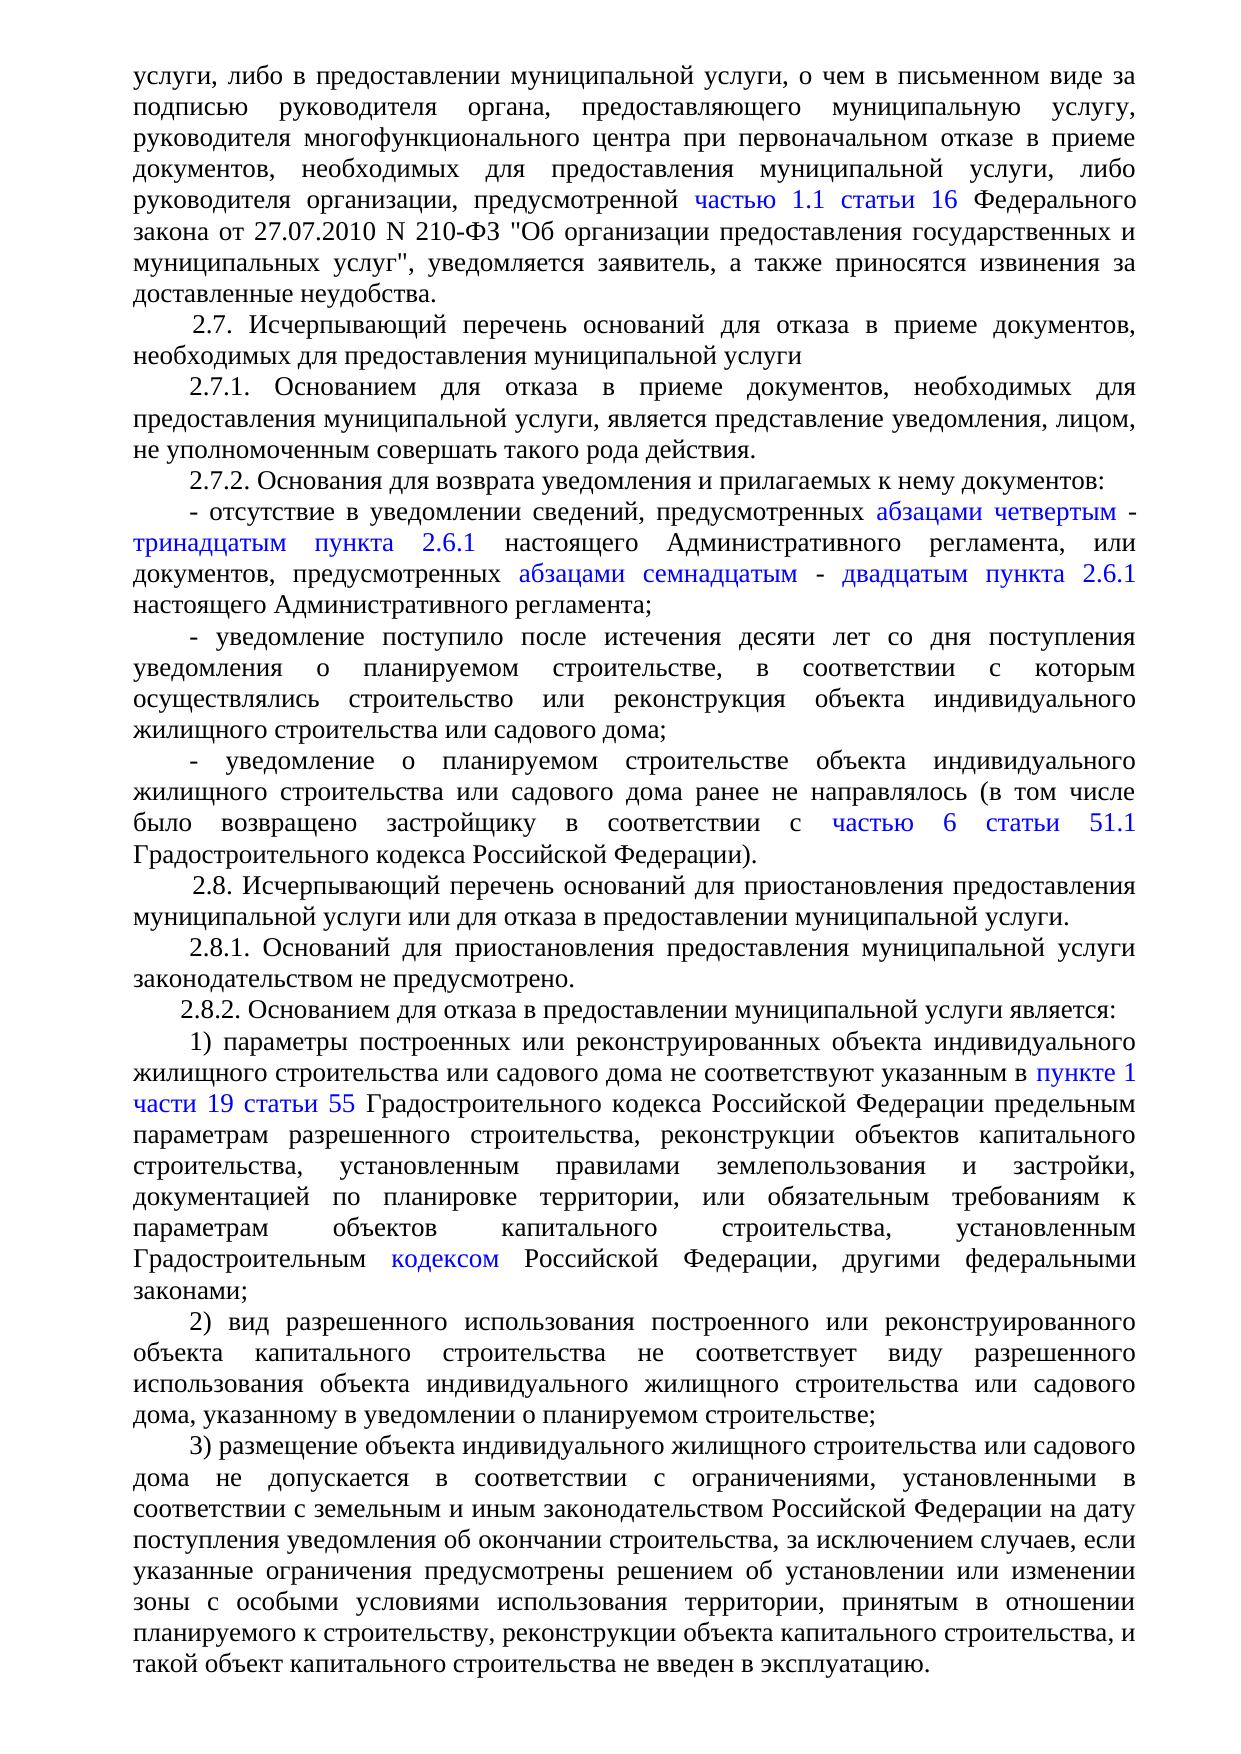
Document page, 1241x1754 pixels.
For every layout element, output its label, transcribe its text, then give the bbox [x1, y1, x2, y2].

text 2.7.1. Основанием для отказа в приеме документов, необходимых для предоставления муниципальной услуги, является представление уведомления, лицом, не уполномоченным совершать такого рода действия. [133, 371, 1137, 464]
text - уведомление поступило после истечения десяти лет со дня поступления уведомления о планируемом строительстве, в соответствии с которым осуществлялись строительство или реконструкция объекта индивидуального жилищного строительства или садового дома; [133, 620, 1137, 744]
text 2.7.2. Основания для возврата уведомления и прилагаемых к нему документов: [133, 464, 1137, 495]
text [133, 59, 1137, 308]
text 1) параметры построенных или реконструированных объекта индивидуального жилищного строительства или садового дома не соответствуют указанным в пункте 1 части 19 статьи 55 Градостроительного кодекса Российской Федерации предельным параметрам разрешенного строительства, реконструкции объектов капитального строительства, установленным правилами землепользования и застройки, документацией по планировке территории, или обязательным требованиям к параметрам объектов капитального строительства, установленным Градостроительным кодексом Российской Федерации, другими федеральными законами; [133, 1024, 1137, 1305]
title 2.7. Исчерпывающий перечень оснований для отказа в приеме документов, необходимых для предоставления муниципальной услуги [133, 308, 1137, 371]
text 2.8.1. Оснований для приостановления предоставления муниципальной услуги законодательством не предусмотрено. [133, 931, 1137, 993]
text 2) вид разрешенного использования построенного или реконструированного объекта капитального строительства не соответствует виду разрешенного использования объекта индивидуального жилищного строительства или садового дома, указанному в уведомлении о планируемом строительстве; [133, 1305, 1137, 1429]
text - уведомление о планируемом строительстве объекта индивидуального жилищного строительства или садового дома ранее не направлялось (в том числе было возвращено застройщику в соответствии с частью 6 статьи 51.1 Градостроительного кодекса Российской Федерации). [133, 744, 1137, 869]
text - отсутствие в уведомлении сведений, предусмотренных абзацами четвертым - тринадцатым пункта 2.6.1 настоящего Административного регламента, или документов, предусмотренных абзацами семнадцатым - двадцатым пункта 2.6.1 настоящего Административного регламента; [133, 495, 1137, 620]
text 3) размещение объекта индивидуального жилищного строительства или садового дома не допускается в соответствии с ограничениями, установленными в соответствии с земельным и иным законодательством Российской Федерации на дату поступления уведомления об окончании строительства, за исключением случаев, если указанные ограничения предусмотрены решением об установлении или изменении зоны с особыми условиями использования территории, принятым в отношении планируемого к строительству, реконструкции объекта капитального строительства, и такой объект капитального строительства не введен в эксплуатацию. [133, 1429, 1137, 1679]
text 2.8.2. Основанием для отказа в предоставлении муниципальной услуги является: [133, 993, 1137, 1024]
title 2.8. Исчерпывающий перечень оснований для приостановления предоставления муниципальной услуги или для отказа в предоставлении муниципальной услуги. [133, 869, 1137, 931]
